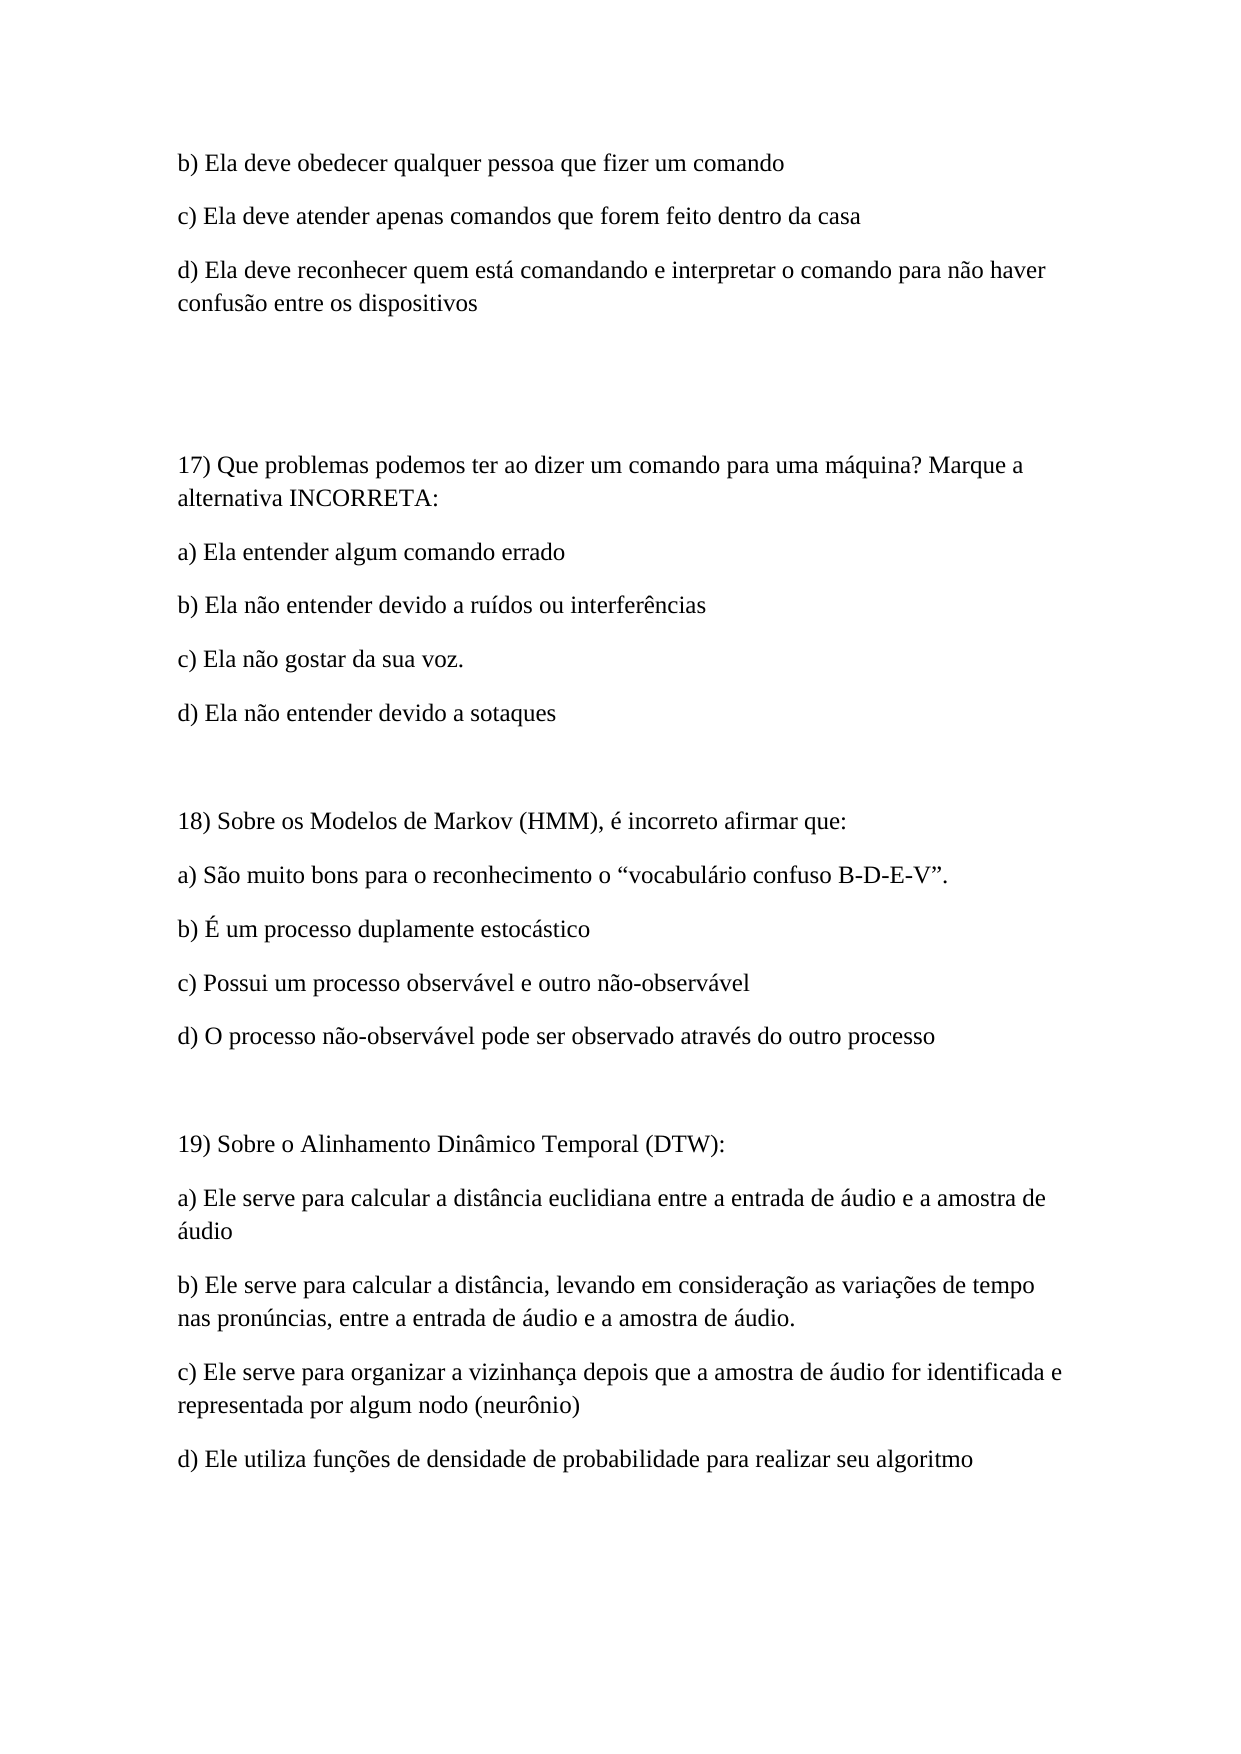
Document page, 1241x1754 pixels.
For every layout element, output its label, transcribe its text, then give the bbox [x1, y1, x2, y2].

text c) Possui um processo observável e outro não-observável [177, 968, 1063, 996]
text d) O processo não-observável pode ser observado através do outro processo [177, 1021, 1063, 1050]
text d) Ela deve reconhecer quem está comandando e interpretar o comando para não haver confusão entre os dispositivos [177, 255, 1063, 317]
text b) Ele serve para calcular a distância, levando em consideração as variações de tempo nas pronúncias, entre a entrada de áudio e a amostra de áudio. [177, 1270, 1063, 1332]
text b) Ela deve obedecer qualquer pessoa que fizer um comando [177, 148, 1063, 176]
text a) Ela entender algum comando errado [177, 537, 1063, 566]
text a) Ele serve para calcular a distância euclidiana entre a entrada de áudio e a amostra de áudio [177, 1183, 1063, 1245]
text c) Ela não gostar da sua voz. [177, 644, 1063, 673]
text c) Ele serve para organizar a vizinhança depois que a amostra de áudio for identificada e representada por algum nodo (neurônio) [177, 1357, 1063, 1418]
text 19) Sobre o Alinhamento Dinâmico Temporal (DTW): [177, 1129, 1063, 1158]
text d) Ela não entender devido a sotaques [177, 698, 1063, 727]
text b) Ela não entender devido a ruídos ou interferências [177, 591, 1063, 619]
text c) Ela deve atender apenas comandos que forem feito dentro da casa [177, 201, 1063, 230]
text d) Ele utiliza funções de densidade de probabilidade para realizar seu algoritmo [177, 1444, 1063, 1472]
text b) É um processo duplamente estocástico [177, 914, 1063, 942]
text 18) Sobre os Modelos de Markov (HMM), é incorreto afirmar que: [177, 806, 1063, 835]
text a) São muito bons para o reconhecimento o “vocabulário confuso B-D-E-V”. [177, 860, 1063, 889]
text 17) Que problemas podemos ter ao dizer um comando para uma máquina? Marque a alternativa INCORRETA: [177, 450, 1063, 512]
